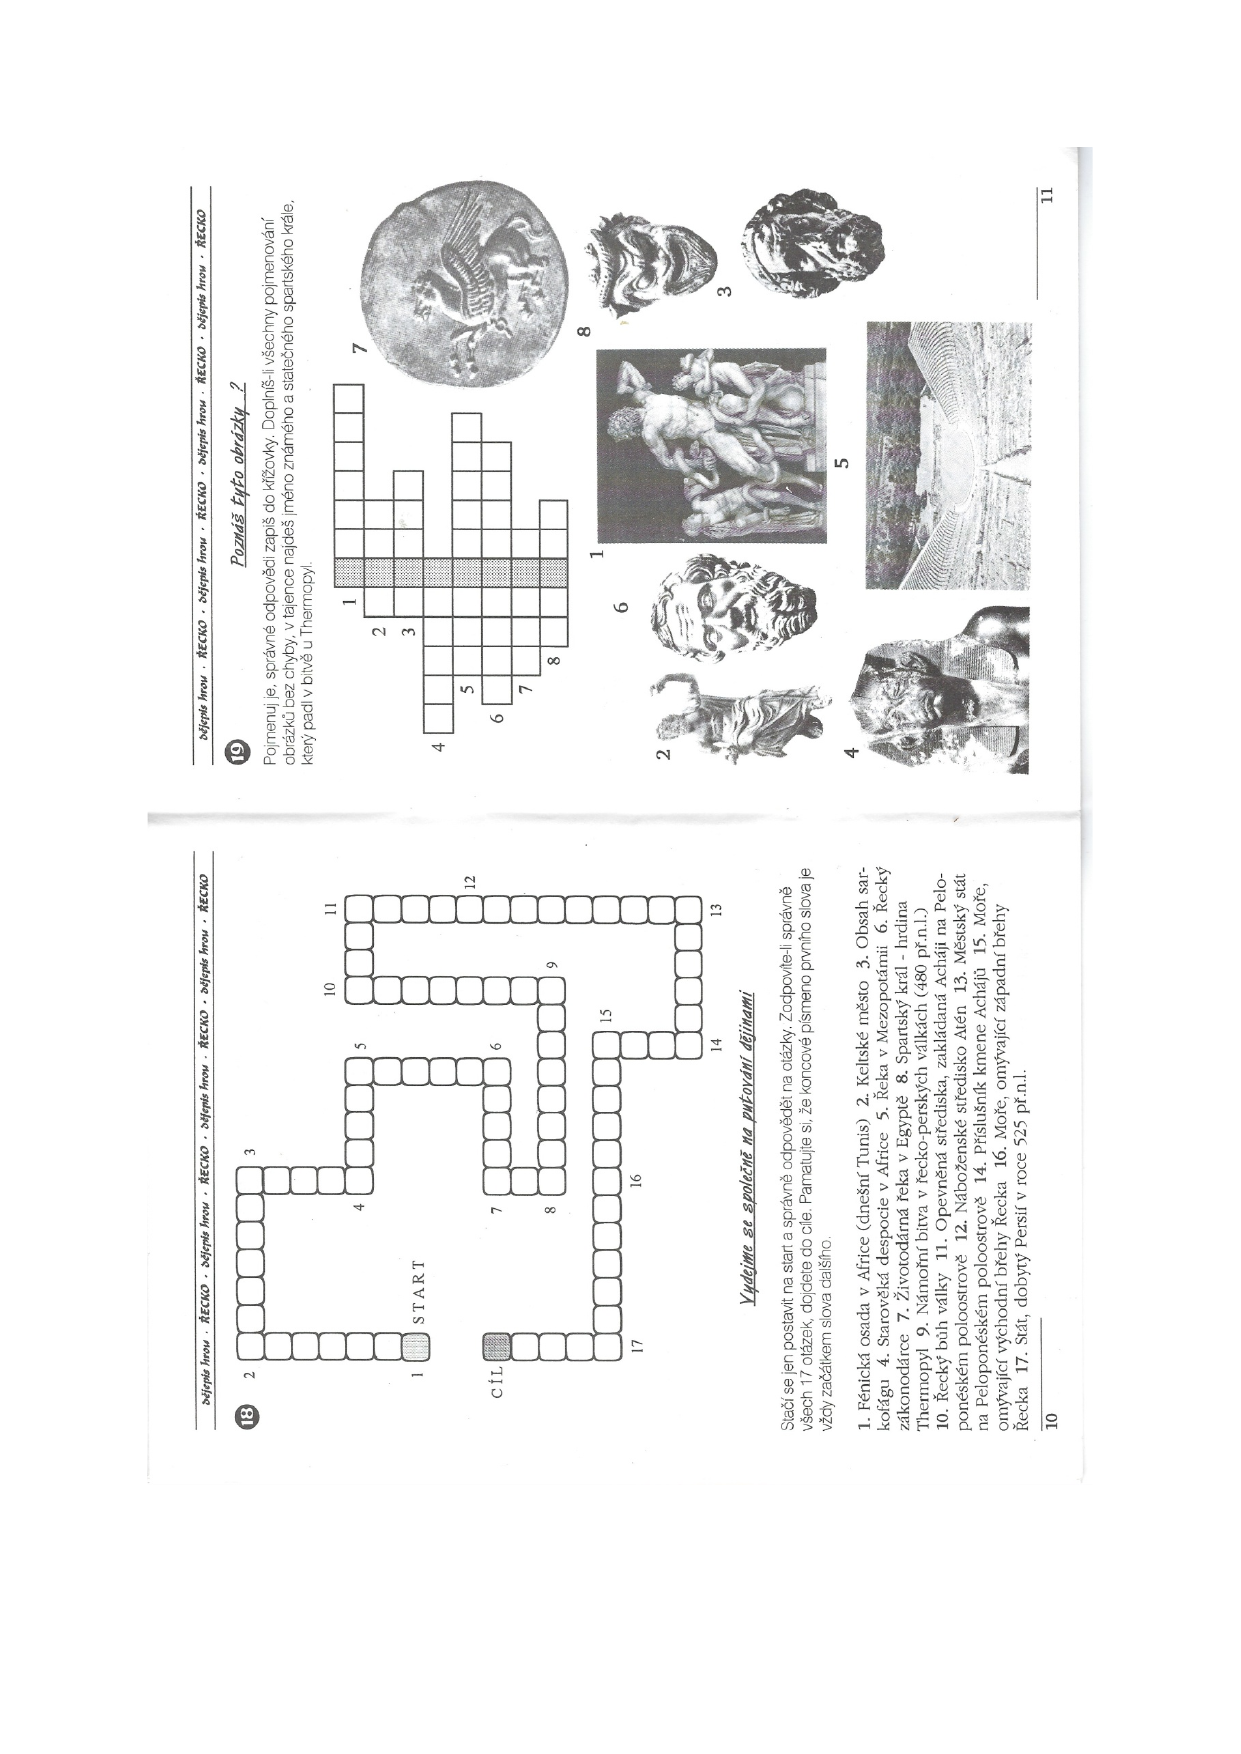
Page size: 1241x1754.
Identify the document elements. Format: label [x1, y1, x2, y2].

picture [147, 147, 1093, 1485]
